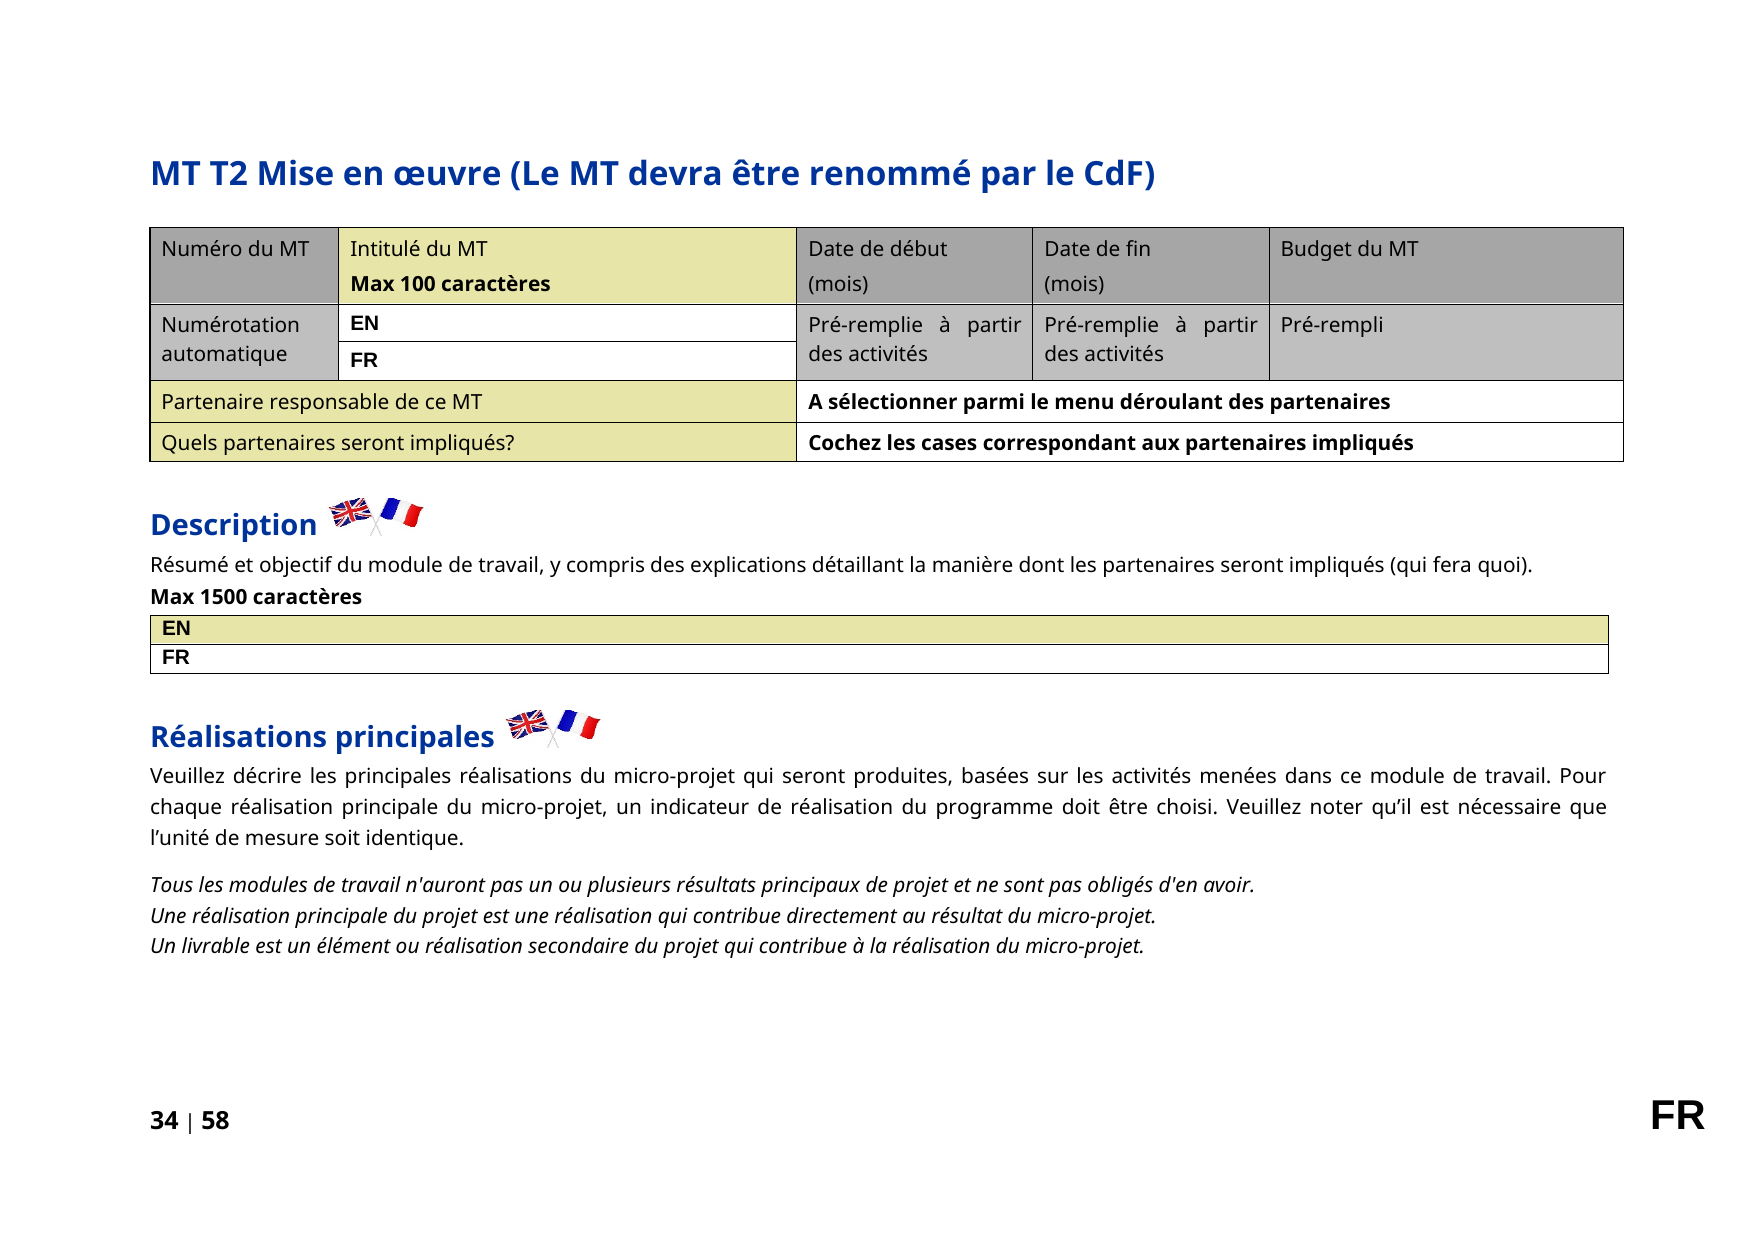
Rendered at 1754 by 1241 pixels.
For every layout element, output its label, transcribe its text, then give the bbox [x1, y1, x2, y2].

picture [325, 498, 425, 536]
subtitle Description [150, 498, 1609, 544]
subtitle Réalisations principales [150, 710, 1609, 756]
table_cell Cochez les cases correspondant aux partenaires impliqués [797, 423, 1623, 461]
table_cell FR [339, 342, 796, 380]
table_cell Quels partenaires seront impliqués? [151, 423, 796, 461]
text Un livrable est un élément ou réalisation secondaire du projet qui contribue à la réalisation du micro-projet. [150, 931, 1609, 960]
table_header Intitulé du MT Max 100 caractères [339, 228, 796, 303]
table_header EN [151, 616, 1608, 643]
table_header Numéro du MT [151, 228, 338, 303]
table_cell Pré-remplie à partir des activités [1033, 305, 1269, 380]
table_header Budget du MT [1270, 228, 1623, 303]
table_cell A sélectionner parmi le menu déroulant des partenaires [797, 381, 1623, 422]
picture [502, 710, 603, 748]
table_cell Numérotation automatique [151, 305, 338, 380]
text Veuillez décrire les principales réalisations du micro-projet qui seront produites, basées sur les activités menées dans ce module de travail. Pour chaque réalisation principale du micro-projet, un indicateur de réalisation du programme doit être choisi. Veuillez noter qu’il est nécessaire que l’unité de mesure soit identique. [150, 762, 1609, 851]
text Tous les modules de travail n'auront pas un ou plusieurs résultats principaux de projet et ne sont pas obligés d'en avoir. [150, 870, 1609, 899]
table_cell Pré-remplie à partir des activités [797, 305, 1032, 380]
table_cell Pré-rempli [1270, 305, 1623, 380]
table_cell FR [151, 645, 1608, 672]
text Résumé et objectif du module de travail, y compris des explications détaillant la manière dont les partenaires seront impliqués (qui fera quoi). [150, 550, 1609, 578]
table_header Date de fin (mois) [1033, 228, 1269, 303]
table_header Date de début (mois) [797, 228, 1032, 303]
subtitle MT T2 Mise en œuvre (Le MT devra être renommé par le CdF) [150, 150, 1609, 195]
text Max 1500 caractères [150, 582, 1609, 611]
table_cell Partenaire responsable de ce MT [151, 381, 796, 422]
text Une réalisation principale du projet est une réalisation qui contribue directement au résultat du micro-projet. [150, 901, 1609, 929]
table_cell EN [339, 305, 796, 341]
